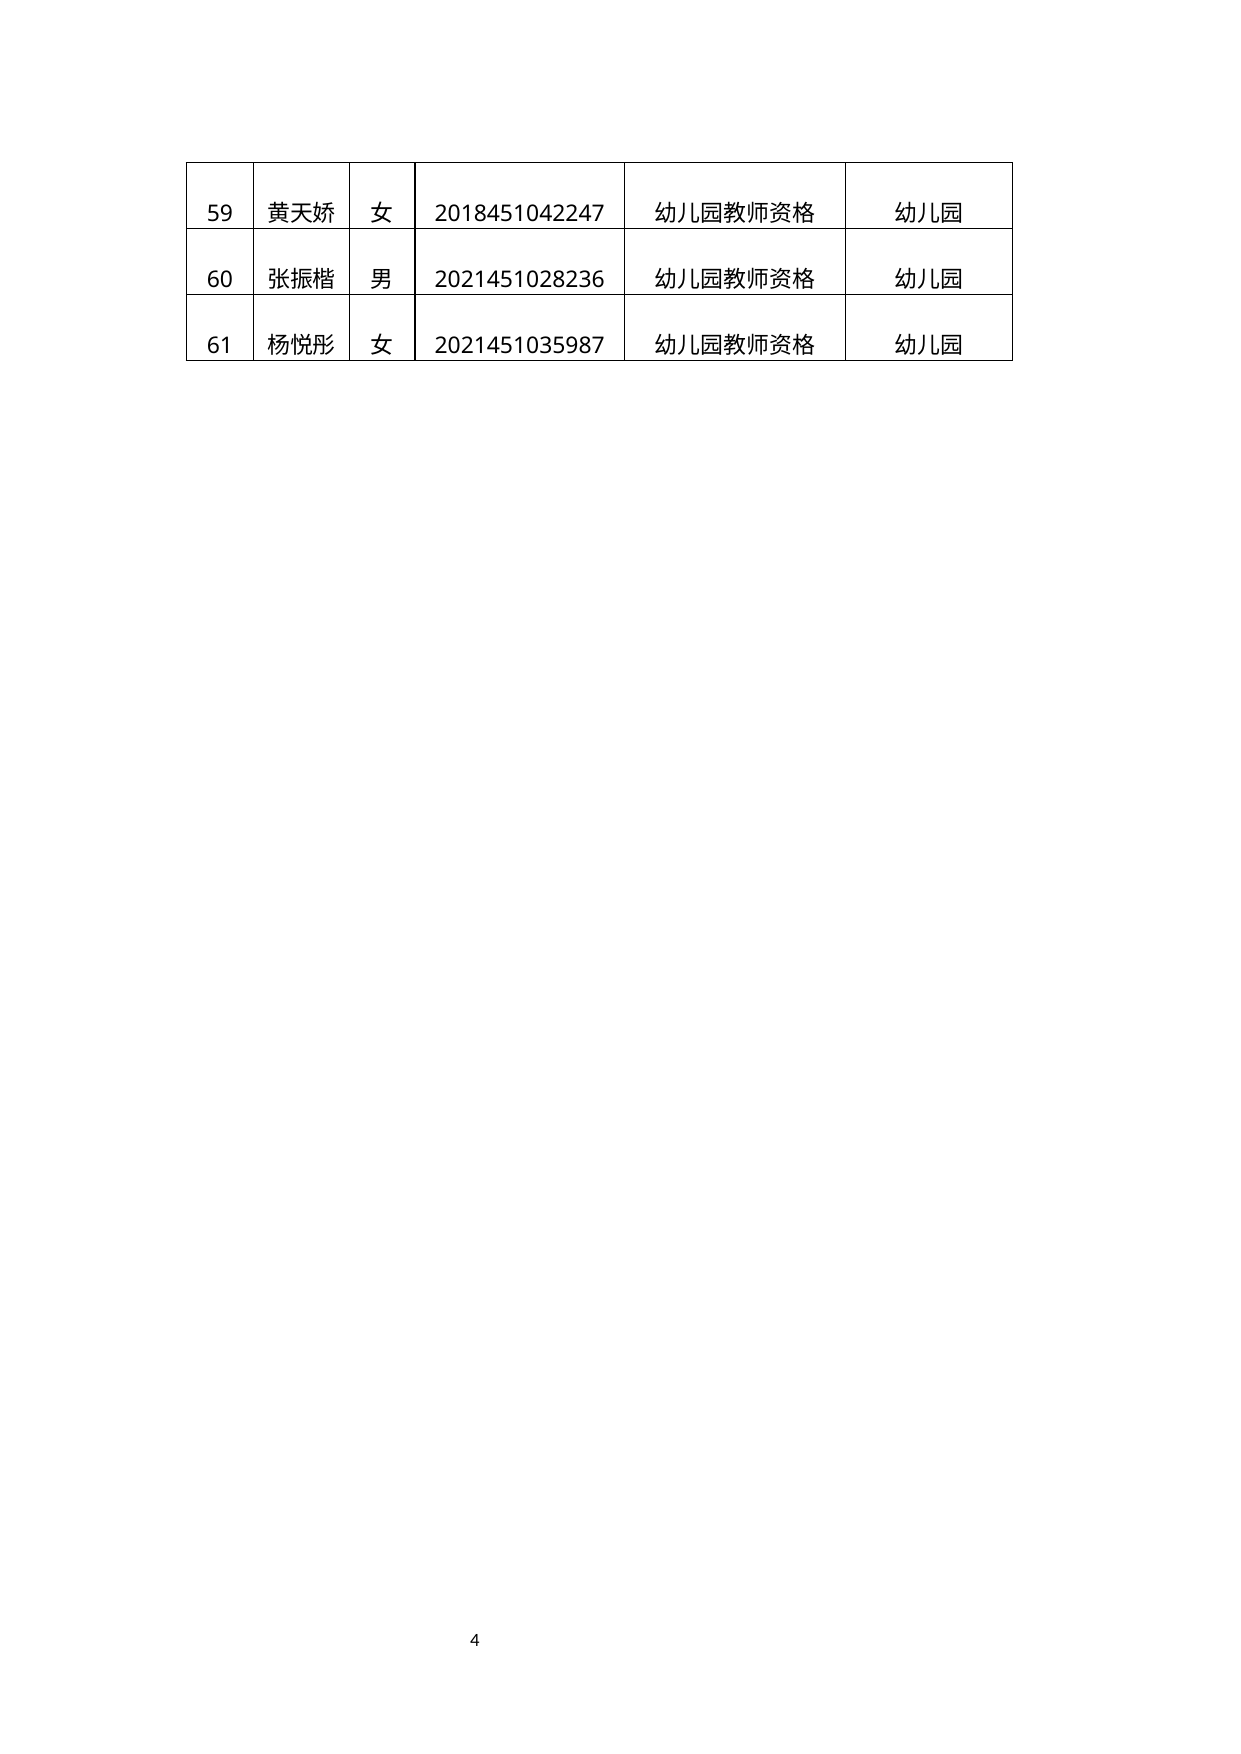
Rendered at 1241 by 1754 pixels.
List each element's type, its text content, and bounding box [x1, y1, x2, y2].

table_cell 黄天娇 [254, 163, 349, 228]
table_cell 60 [187, 229, 253, 294]
table_cell 2018451042247 [416, 163, 624, 228]
table_cell 张振楷 [254, 229, 349, 294]
table_cell 女 [350, 295, 414, 360]
table_cell 女 [350, 163, 414, 228]
table_cell 59 [187, 163, 253, 228]
table_cell 幼儿园 [846, 163, 1012, 228]
table_cell 幼儿园 [846, 229, 1012, 294]
table_cell 幼儿园教师资格 [625, 229, 845, 294]
table_cell 男 [350, 229, 414, 294]
table_cell 幼儿园教师资格 [625, 163, 845, 228]
table_cell 杨悦彤 [254, 295, 349, 360]
table_cell 61 [187, 295, 253, 360]
table_cell 幼儿园教师资格 [625, 295, 845, 360]
table_cell 2021451028236 [416, 229, 624, 294]
table_cell 2021451035987 [416, 295, 624, 360]
table_cell 幼儿园 [846, 295, 1012, 360]
